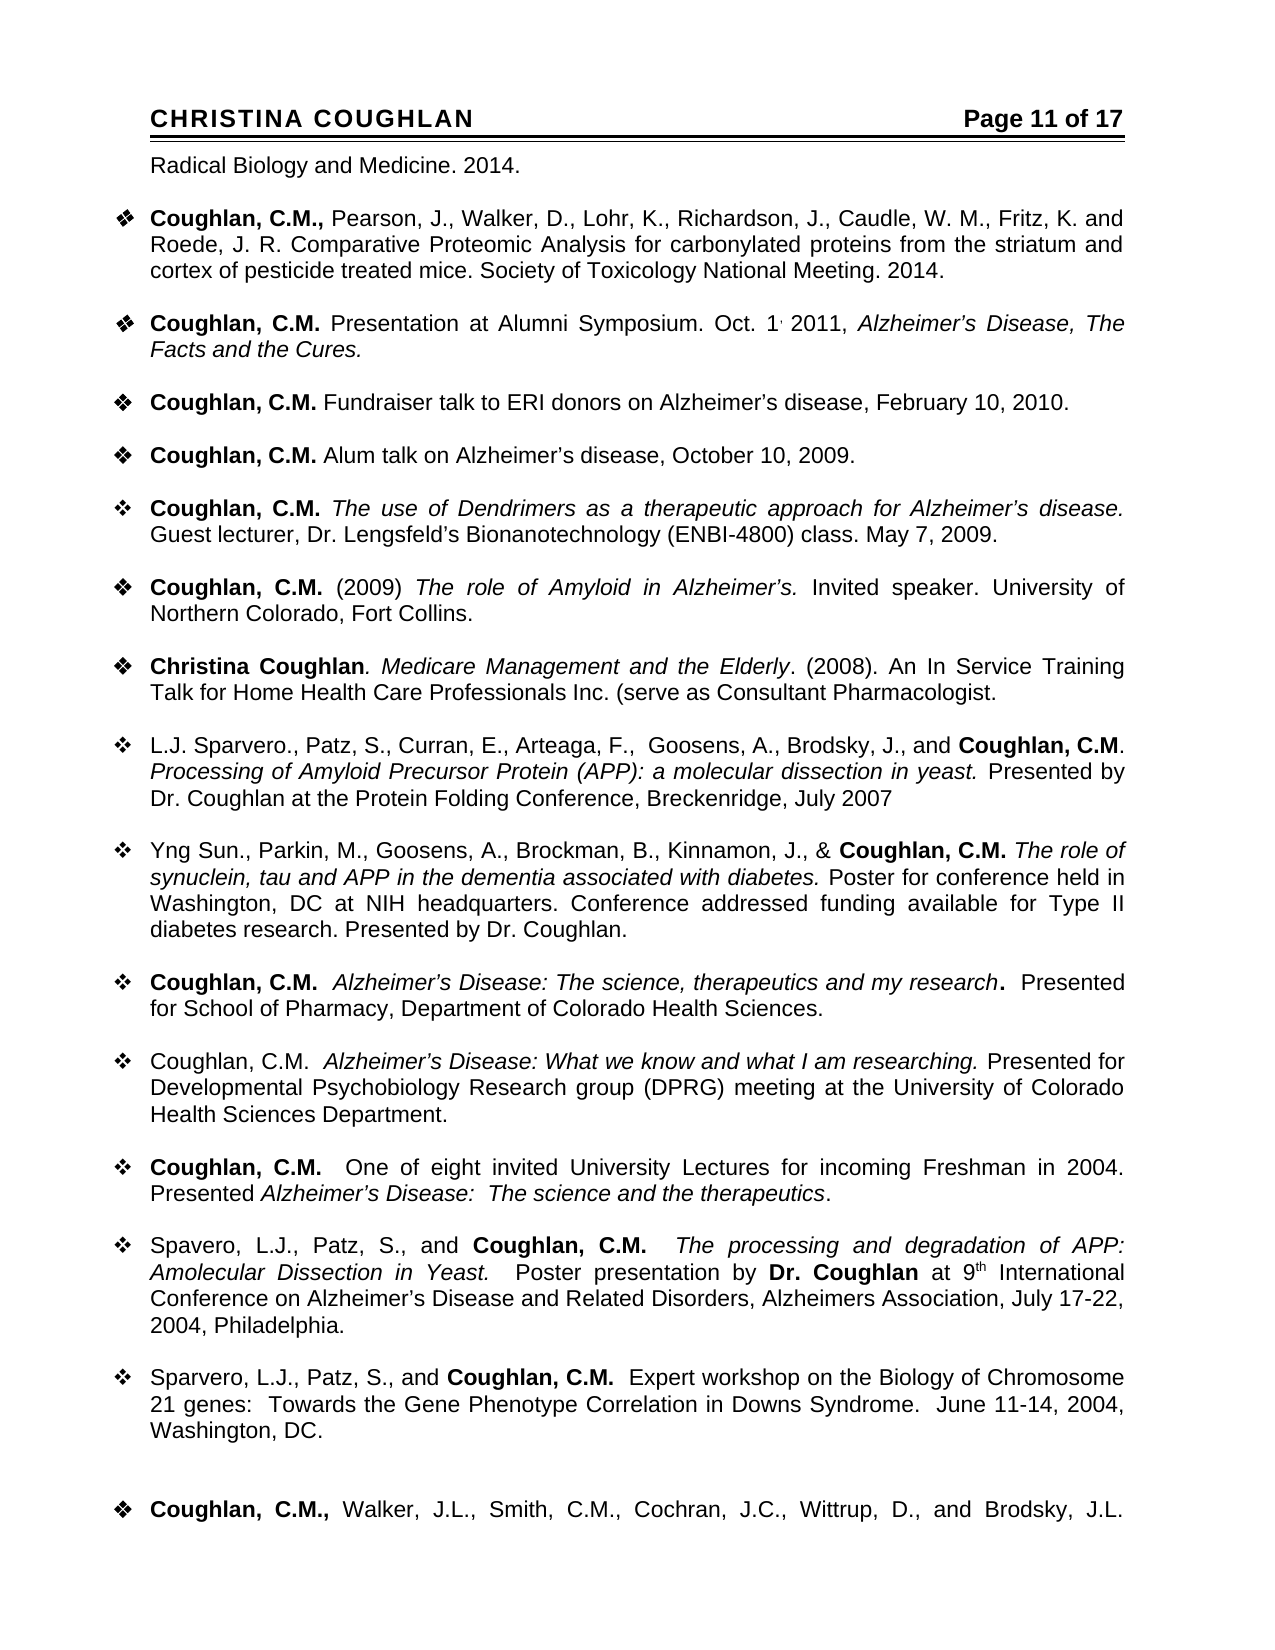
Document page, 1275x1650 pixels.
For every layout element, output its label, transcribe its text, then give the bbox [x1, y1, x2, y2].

list Coughlan, C.M. Alum talk on Alzheimer’s disease, October 10, 2009. [112, 442, 1125, 468]
list Coughlan, C.M. The use of Dendrimers as a therapeutic approach for Alzheimer’s disease. Guest lecturer, Dr. Lengsfeld’s Bionanotechnology (ENBI-4800) class. May 7, 2009. [112, 494, 1125, 547]
list Coughlan, C.M., Pearson, J., Walker, D., Lohr, K., Richardson, J., Caudle, W. M., Fritz, K. and Roede, J. R. Comparative Proteomic Analysis for carbonylated proteins from the striatum and cortex of pesticide treated mice. Society of Toxicology National Meeting. 2014. [112, 205, 1125, 284]
list L.J. Sparvero., Patz, S., Curran, E., Arteaga, F., Goosens, A., Brodsky, J., and Coughlan, C.M. Processing of Amyloid Precursor Protein (APP): a molecular dissection in yeast. Presented by Dr. Coughlan at the Protein Folding Conference, Breckenridge, July 2007 [112, 732, 1125, 811]
list Spavero, L.J., Patz, S., and Coughlan, C.M. The processing and degradation of APP: Amolecular Dissection in Yeast. Poster presentation by Dr. Coughlan at 9th International Conference on Alzheimer’s Disease and Related Disorders, Alzheimers Association, July 17-22, 2004, Philadelphia. [112, 1232, 1125, 1338]
list Coughlan, C.M. Fundraiser talk to ERI donors on Alzheimer’s disease, February 10, 2010. [112, 389, 1125, 416]
list Coughlan, C.M. One of eight invited University Lectures for incoming Freshman in 2004. Presented Alzheimer’s Disease: The science and the therapeutics. [112, 1153, 1125, 1206]
list Coughlan, C.M. Presentation at Alumni Symposium. Oct. 1, 2011, Alzheimer’s Disease, The Facts and the Cures. [112, 310, 1125, 363]
list Sparvero, L.J., Patz, S., and Coughlan, C.M. Expert workshop on the Biology of Chromosome 21 genes: Towards the Gene Phenotype Correlation in Downs Syndrome. June 11-14, 2004, Washington, DC. [112, 1364, 1125, 1443]
list Coughlan, C.M. (2009) The role of Amyloid in Alzheimer’s. Invited speaker. University of Northern Colorado, Fort Collins. [112, 574, 1125, 626]
list Coughlan, C.M. Alzheimer’s Disease: What we know and what I am researching. Presented for Developmental Psychobiology Research group (DPRG) meeting at the University of Colorado Health Sciences Department. [112, 1048, 1125, 1127]
list Christina Coughlan. Medicare Management and the Elderly. (2008). An In Service Training Talk for Home Health Care Professionals Inc. (serve as Consultant Pharmacologist. [112, 653, 1125, 705]
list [112, 1496, 1125, 1522]
list Coughlan, C.M. Alzheimer’s Disease: The science, therapeutics and my research. Presented for School of Pharmacy, Department of Colorado Health Sciences. [112, 969, 1125, 1022]
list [112, 152, 1125, 178]
list Yng Sun., Parkin, M., Goosens, A., Brockman, B., Kinnamon, J., & Coughlan, C.M. The role of synuclein, tau and APP in the dementia associated with diabetes. Poster for conference held in Washington, DC at NIH headquarters. Conference addressed funding available for Type II diabetes research. Presented by Dr. Coughlan. [112, 837, 1125, 943]
